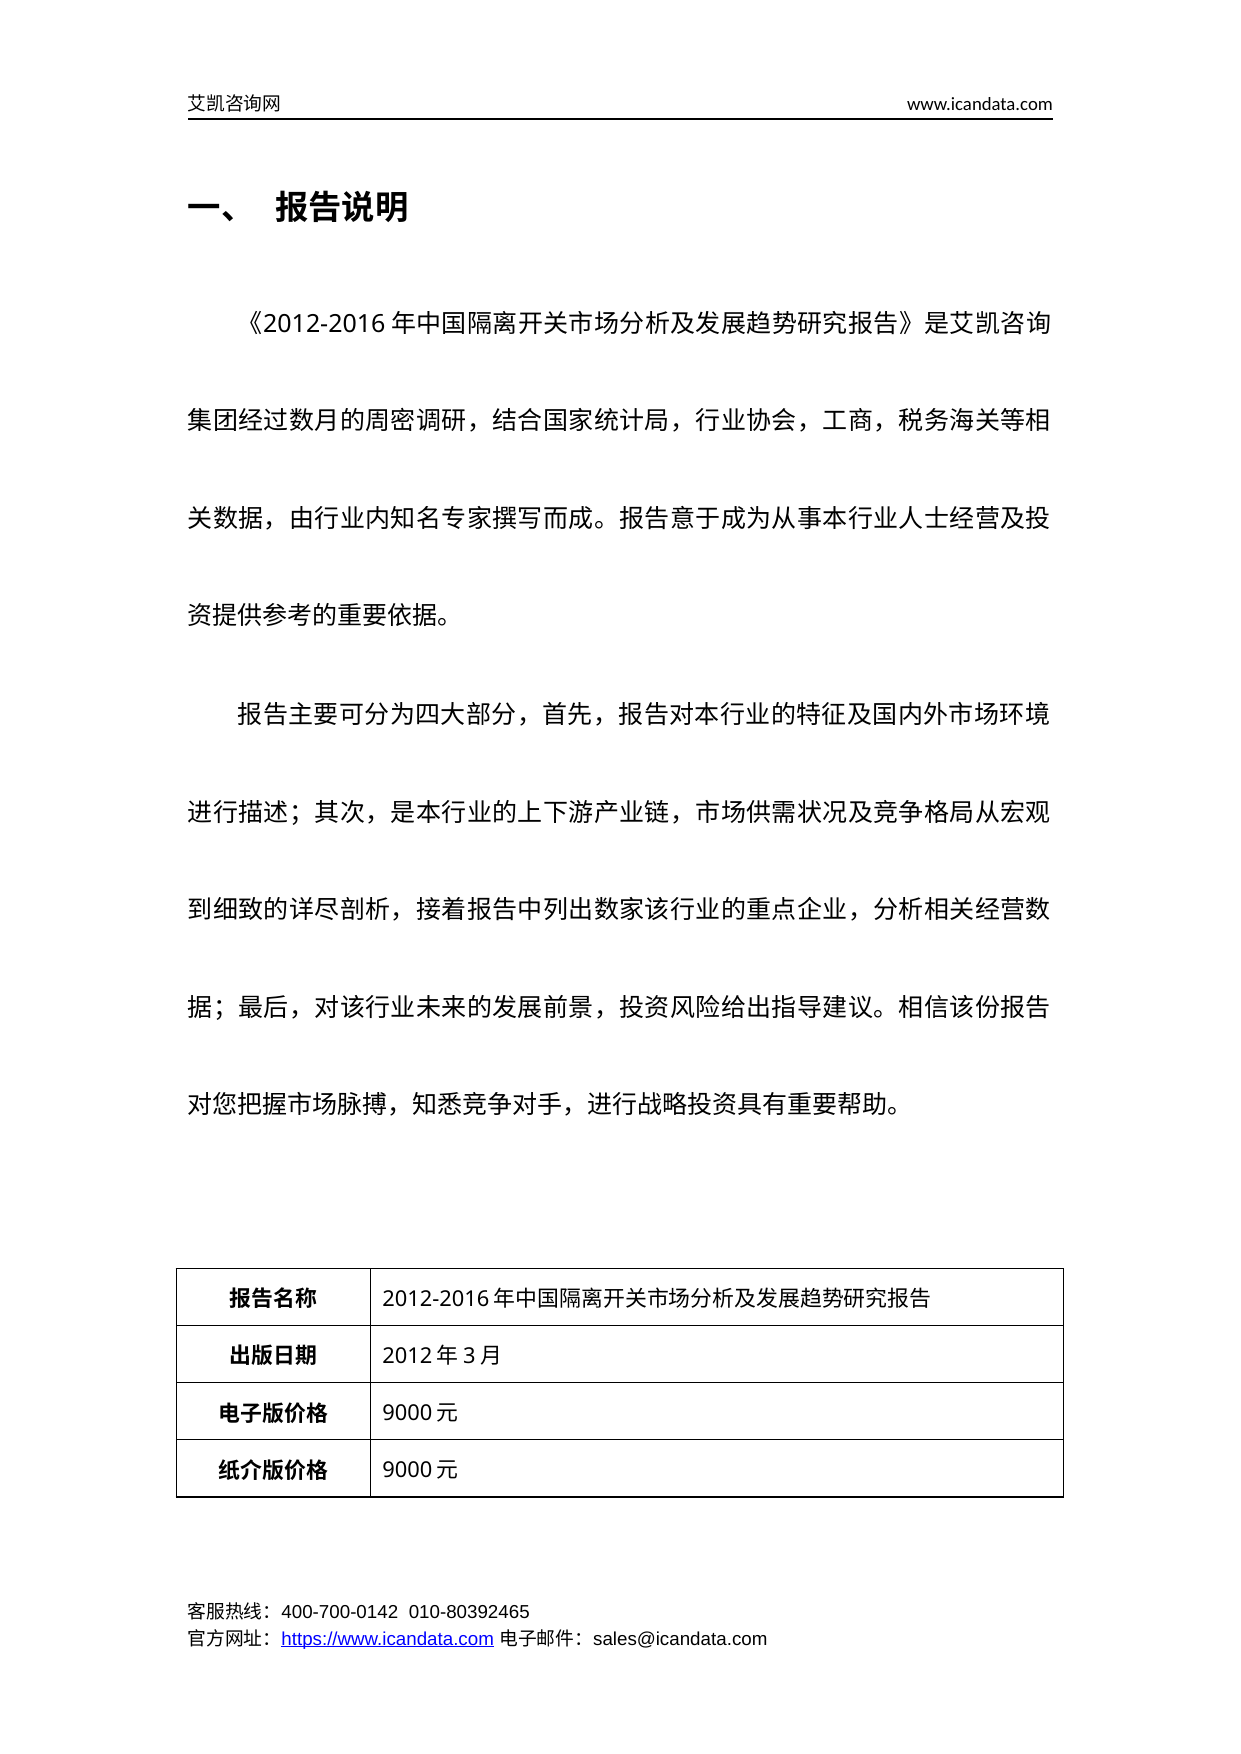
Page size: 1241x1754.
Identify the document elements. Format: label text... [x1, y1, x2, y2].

subtitle 报告说明 [187, 172, 1053, 237]
table_cell 纸介版价格 [177, 1440, 370, 1496]
table_cell 2012年3月 [371, 1326, 1063, 1382]
table_header 报告名称 [177, 1269, 370, 1325]
text 报告主要可分为四大部分，首先，报告对本行业的特征及国内外市场环境进行描述；其次，是本行业的上下游产业链，市场供需状况及竞争格局从宏观到细致的详尽剖析，接着报告中列出数家该行业的重点企业，分析相关经营数据；最后，对该行业未来的发展前景，投资风险给出指导建议。相信该份报告对您把握市场脉搏，知悉竞争对手，进行战略投资具有重要帮助。 [187, 681, 1053, 1136]
table_cell 9000元 [371, 1440, 1063, 1496]
table_header 2012-2016年中国隔离开关市场分析及发展趋势研究报告 [371, 1269, 1063, 1325]
text 《2012-2016年中国隔离开关市场分析及发展趋势研究报告》是艾凯咨询集团经过数月的周密调研，结合国家统计局，行业协会，工商，税务海关等相关数据，由行业内知名专家撰写而成。报告意于成为从事本行业人士经营及投资提供参考的重要依据。 [187, 289, 1053, 646]
table_cell 9000元 [371, 1383, 1063, 1439]
table_cell 电子版价格 [177, 1383, 370, 1439]
table_cell 出版日期 [177, 1326, 370, 1382]
